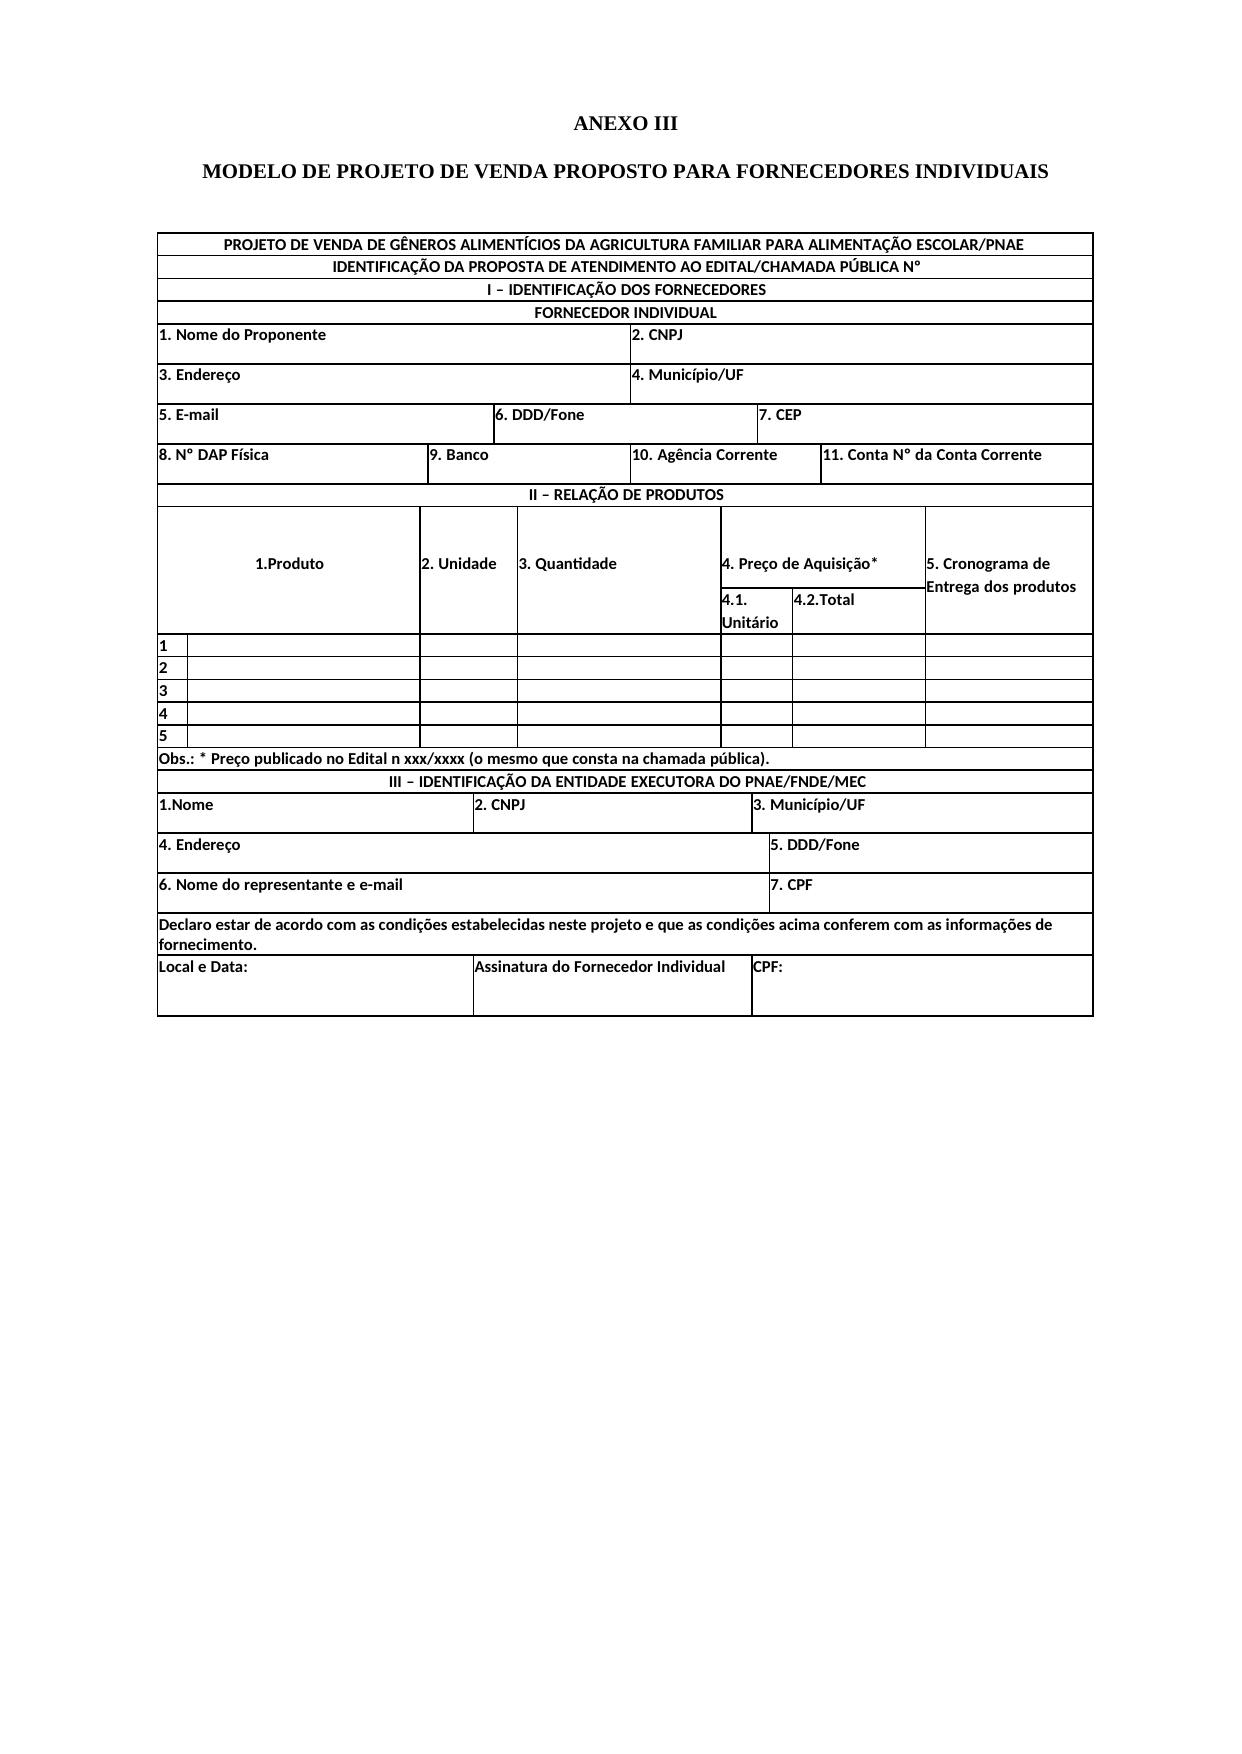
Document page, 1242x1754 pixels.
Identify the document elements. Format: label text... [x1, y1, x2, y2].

table_cell 9. Banco [429, 445, 630, 483]
table_cell [793, 635, 925, 656]
table_cell 11. Conta Nº da Conta Corrente [822, 445, 1092, 483]
table_cell [421, 726, 517, 747]
table_cell [518, 726, 720, 747]
table_cell Local e Data: [158, 956, 473, 1015]
table_cell 8. Nº DAP Física [158, 445, 427, 483]
table_cell 1.Produto [158, 507, 419, 633]
table_cell 4. Endereço [158, 834, 769, 872]
text ANEXO III [59, 110, 1192, 134]
table_cell 2. Unidade [421, 507, 517, 633]
text MODELO DE PROJETO DE VENDA PROPOSTO PARA FORNECEDORES INDIVIDUAIS [59, 158, 1192, 183]
table_cell I – IDENTIFICAÇÃO DOS FORNECEDORES [158, 279, 1092, 300]
table_cell [793, 726, 925, 747]
table_cell [722, 680, 792, 701]
table_cell [722, 657, 792, 678]
table_cell [926, 726, 1092, 747]
table_cell 3. Quantidade [518, 507, 720, 633]
table_cell [518, 657, 720, 678]
table_cell [926, 703, 1092, 724]
table_cell [518, 680, 720, 701]
table_cell [926, 657, 1092, 678]
table_cell 1.Nome [158, 794, 473, 832]
table_cell [926, 635, 1092, 656]
table_cell 6. DDD/Fone [495, 405, 757, 443]
table_cell 7. CEP [758, 405, 1092, 443]
table_cell [421, 657, 517, 678]
table_cell IDENTIFICAÇÃO DA PROPOSTA DE ATENDIMENTO AO EDITAL/CHAMADA PÚBLICA Nº [158, 256, 1092, 277]
table_cell Obs.: * Preço publicado no Edital n xxx/xxxx (o mesmo que consta na chamada pública). [158, 748, 1092, 769]
table_cell [188, 657, 419, 678]
table_cell 10. Agência Corrente [631, 445, 820, 483]
table_cell 3. Endereço [158, 365, 630, 403]
table_cell [421, 680, 517, 701]
table_cell 6. Nome do representante e e-mail [158, 874, 769, 912]
table_cell [421, 635, 517, 656]
table_cell 5. E-mail [158, 405, 493, 443]
table_cell [793, 657, 925, 678]
table_cell 3 [158, 680, 187, 701]
table_cell 4 [158, 703, 187, 724]
table_cell FORNECEDOR INDIVIDUAL [158, 302, 1092, 323]
table_cell III – IDENTIFICAÇÃO DA ENTIDADE EXECUTORA DO PNAE/FNDE/MEC [158, 771, 1092, 792]
table_cell 7. CPF [770, 874, 1092, 912]
table_cell CPF: [753, 956, 1092, 1015]
table_cell 2. CNPJ [474, 794, 751, 832]
table_cell 4. Município/UF [631, 365, 1092, 403]
table_cell [518, 703, 720, 724]
table_cell Declaro estar de acordo com as condições estabelecidas neste projeto e que as condições acima conferem com as informações de fornecimento. [158, 914, 1092, 954]
table_cell 3. Município/UF [753, 794, 1092, 832]
table_cell Assinatura do Fornecedor Individual [474, 956, 751, 1015]
table_cell 1 [158, 635, 187, 656]
table_cell 5. Cronograma de Entrega dos produtos [926, 507, 1092, 633]
table_cell 2 [158, 657, 187, 678]
table_cell [421, 703, 517, 724]
table_cell 5. DDD/Fone [770, 834, 1092, 872]
table_cell [188, 680, 419, 701]
table_cell 4.2.Total [793, 589, 925, 633]
table_cell [793, 703, 925, 724]
table_cell [722, 635, 792, 656]
table_cell [518, 635, 720, 656]
table_cell [722, 703, 792, 724]
table_cell 5 [158, 726, 187, 747]
table_cell 2. CNPJ [631, 325, 1092, 363]
table_cell [188, 703, 419, 724]
table_cell 4.1. Unitário [722, 589, 792, 633]
table_cell 4. Preço de Aquisição* [722, 507, 925, 587]
table_cell [722, 726, 792, 747]
table_cell 1. Nome do Proponente [158, 325, 630, 363]
table_header PROJETO DE VENDA DE GÊNEROS ALIMENTÍCIOS DA AGRICULTURA FAMILIAR PARA ALIMENTAÇÃO ESCOLAR/PNAE [158, 234, 1092, 255]
table_cell II – RELAÇÃO DE PRODUTOS [158, 485, 1092, 506]
table_cell [188, 635, 419, 656]
table_cell [793, 680, 925, 701]
table_cell [926, 680, 1092, 701]
table_cell [188, 726, 419, 747]
